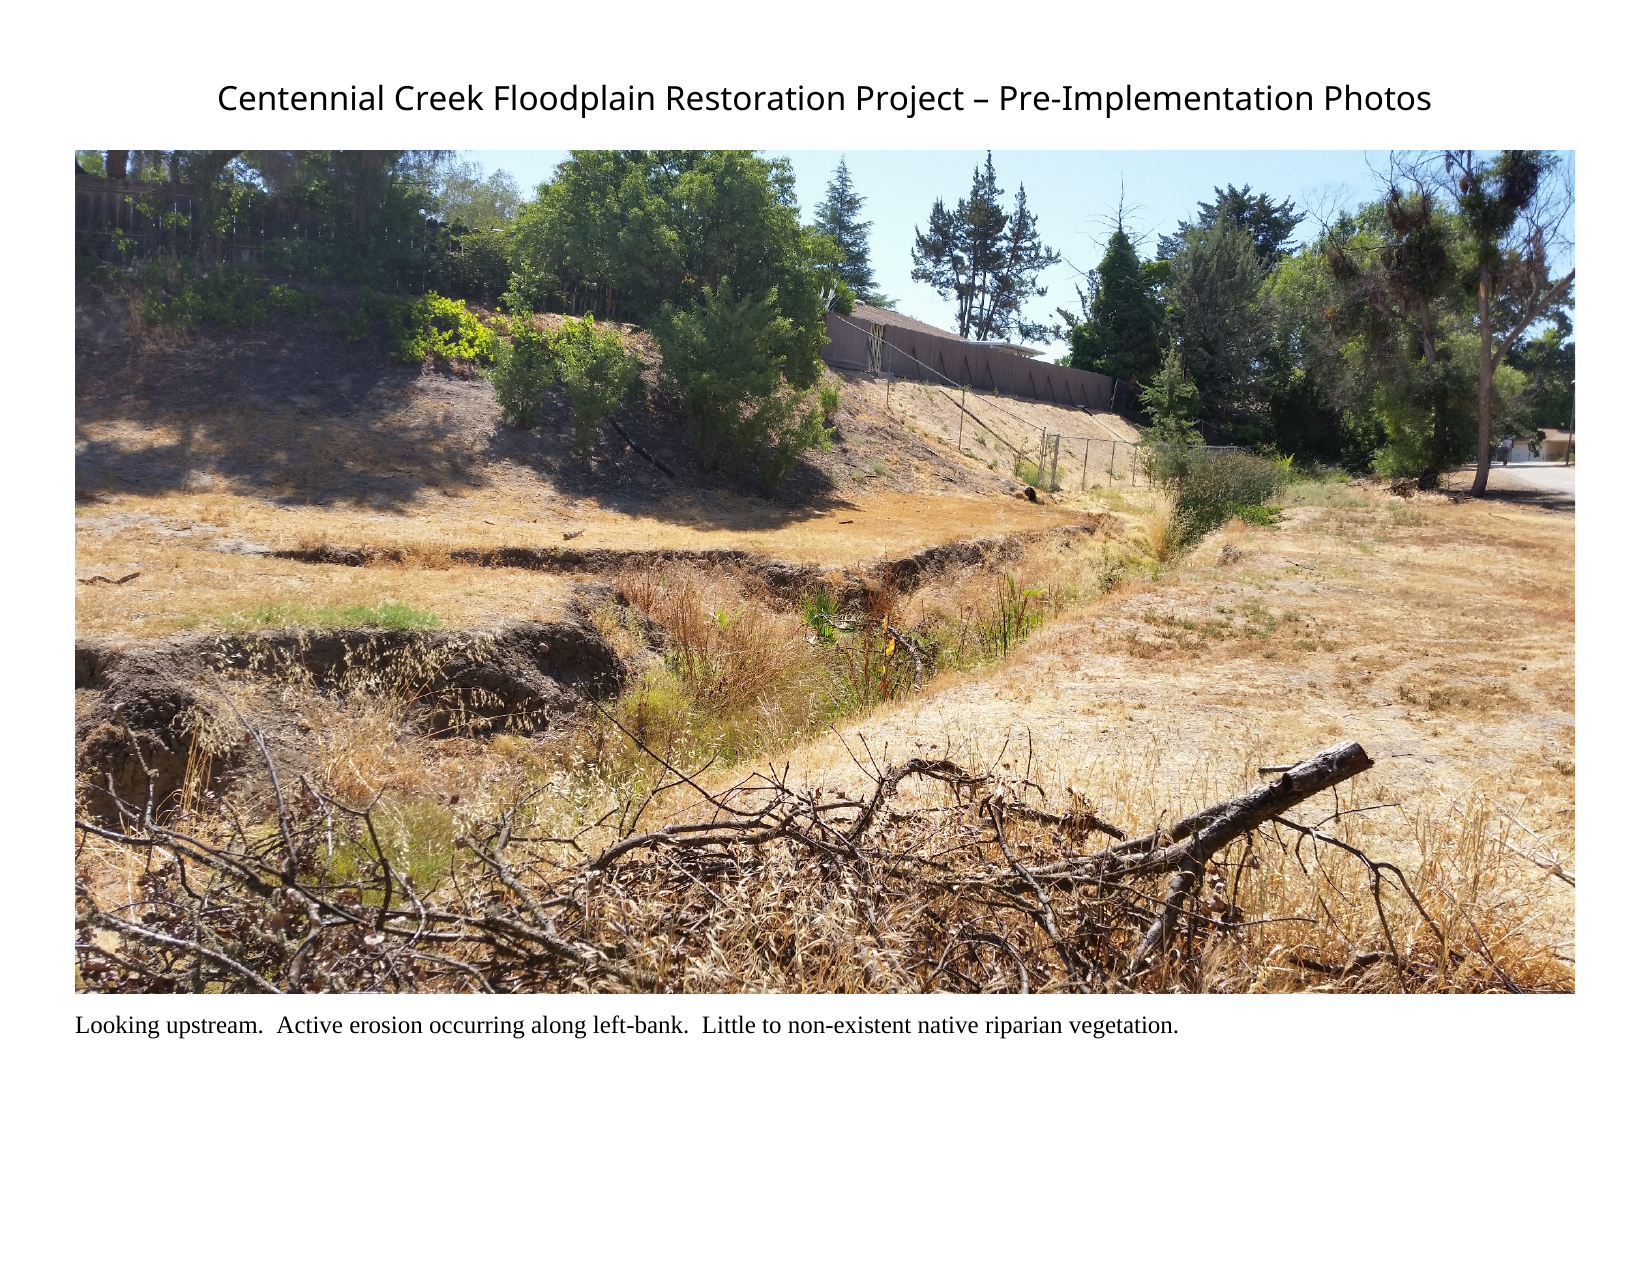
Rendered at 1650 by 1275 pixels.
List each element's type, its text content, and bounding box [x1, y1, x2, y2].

text Looking upstream. Active erosion occurring along left-bank. Little to non-existent native riparian vegetation. [75, 1010, 1575, 1039]
picture [75, 150, 1575, 994]
